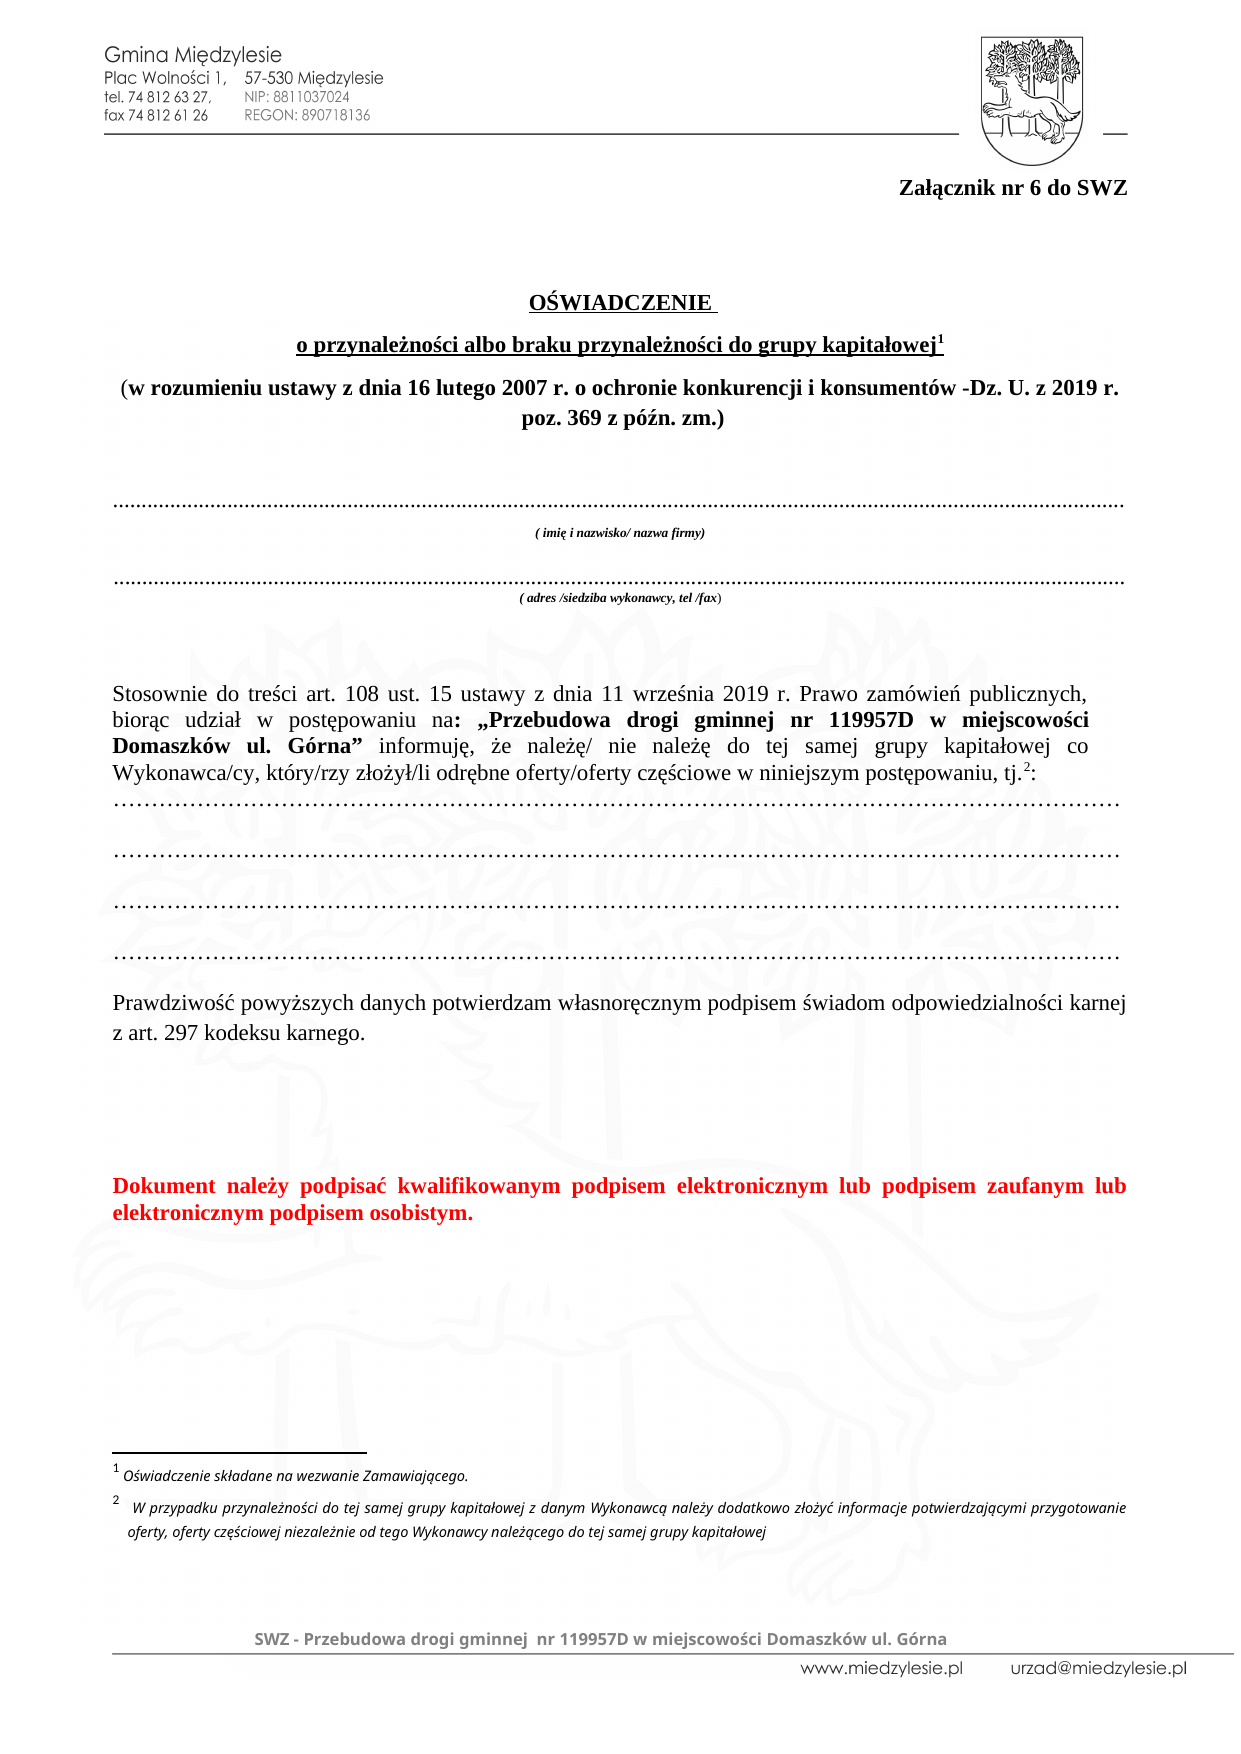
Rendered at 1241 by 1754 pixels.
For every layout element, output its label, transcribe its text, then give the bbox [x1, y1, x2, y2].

text ................................................................................................................................................................................. [112, 486, 1128, 512]
text Prawdziwość powyższych danych potwierdzam własnoręcznym podpisem świadom odpowiedzialności karnej z art. 297 kodeksu karnego. [112, 989, 1128, 1046]
text poz. 369 z późn. zm.) [112, 404, 1128, 431]
text Załącznik nr 6 do SWZ [112, 174, 1128, 200]
text OŚWIADCZENIE [112, 289, 1128, 315]
picture [58, 317, 1112, 1631]
text ( imię i nazwisko/ nazwa firmy) [112, 524, 1128, 551]
text ................................................................................................................................................................................. ( adres /siedziba wykonawcy, tel /fax) [112, 563, 1128, 616]
text …………………………………………………………………………………………………………………… [112, 887, 1128, 913]
text (w rozumieniu ustawy z dnia 16 lutego 2007 r. o ochronie konkurencji i konsumentów -Dz. U. z 2019 r. [112, 374, 1128, 401]
picture [112, 1650, 1234, 1681]
text Dokument należy podpisać kwalifikowanym podpisem elektronicznym lub podpisem zaufanym lub elektronicznym podpisem osobistym. [112, 1173, 1128, 1225]
text …………………………………………………………………………………………………………………… [112, 836, 1128, 862]
text …………………………………………………………………………………………………………………… [112, 938, 1128, 964]
text …………………………………………………………………………………………………………………… [112, 785, 1128, 811]
text o przynależności albo braku przynależności do grupy kapitałowej [112, 332, 1128, 358]
picture [104, 29, 1128, 174]
text Stosownie do treści art. 108 ust. 15 ustawy z dnia 11 września 2019 r. Prawo zamówień publicznych, biorąc udział w postępowaniu na: „Przebudowa drogi gminnej nr 119957D w miejscowości Domaszków ul. Górna” informuję, że należę/ nie należę do tej samej grupy kapitałowej co Wykonawca/cy, który/rzy złożył/li odrębne oferty/oferty częściowe w niniejszym postępowaniu, tj.: [112, 680, 1089, 785]
